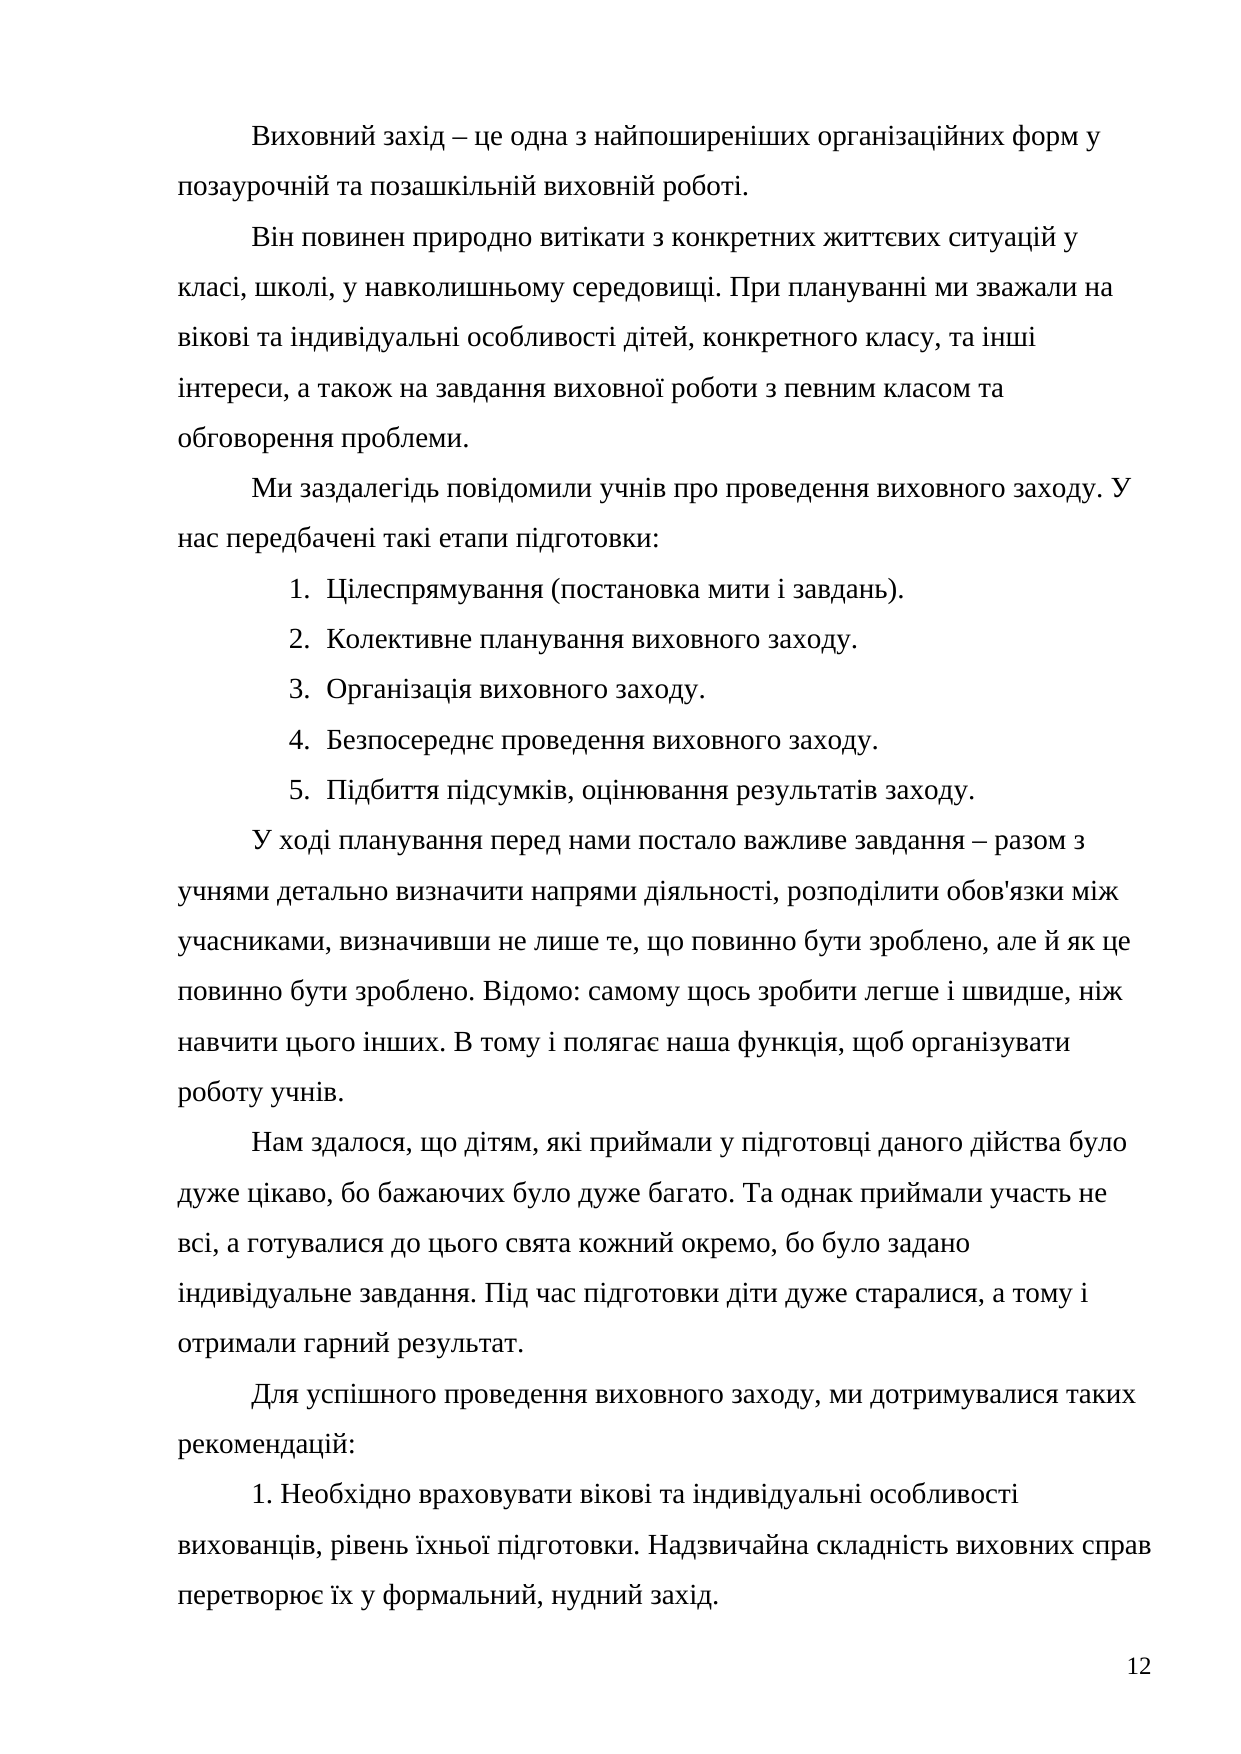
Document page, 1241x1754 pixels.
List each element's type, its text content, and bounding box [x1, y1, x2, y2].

text Виховний захід – це одна з найпоширеніших організаційних форм у позаурочній та позашкільній виховній роботі. [177, 118, 1152, 202]
list Організація виховного заходу. [288, 672, 1152, 705]
text 1. Необхідно враховувати вікові та індивідуальні особливості вихованців, рівень їхньої підготовки. Надзвичайна складність виховних справ перетворює їх у формальний, нудний захід. [177, 1477, 1152, 1611]
list Цілеспрямування (постановка мити і завдань). [288, 571, 1152, 604]
text Ми заздалегідь повідомили учнів про проведення виховного заходу. У нас передбачені такі етапи підготовки: [177, 470, 1152, 554]
text Він повинен природно витікати з конкретних життєвих ситуацій у класі, школі, у навколишньому середовищі. При плануванні ми зважали на вікові та індивідуальні особливості дітей, конкретного класу, та інші інтереси, а також на завдання виховної роботи з певним класом та обговорення проблеми. [177, 219, 1152, 453]
text Для успішного проведення виховного заходу, ми дотримувалися таких рекомендацій: [177, 1376, 1152, 1460]
list Підбиття підсумків, оцінювання результатів заходу. [288, 772, 1152, 806]
text Нам здалося, що дітям, які приймали у підготовці даного дійства було дуже цікаво, бо бажаючих було дуже багато. Та однак приймали участь не всі, а готувалися до цього свята кожний окремо, бо було задано індивідуальне завдання. Під час підготовки діти дуже старалися, а тому і отримали гарний результат. [177, 1124, 1152, 1359]
text У ході планування перед нами постало важливе завдання – разом з учнями детально визначити напрями діяльності, розподілити обов'язки між учасниками, визначивши не лише те, що повинно бути зроблено, але й як це повинно бути зроблено. Відомо: самому щось зробити легше і швидше, ніж навчити цього інших. В тому і полягає наша функція, щоб організувати роботу учнів. [177, 822, 1152, 1108]
list Безпосереднє проведення виховного заходу. [288, 722, 1152, 755]
list Колективне планування виховного заходу. [288, 621, 1152, 655]
